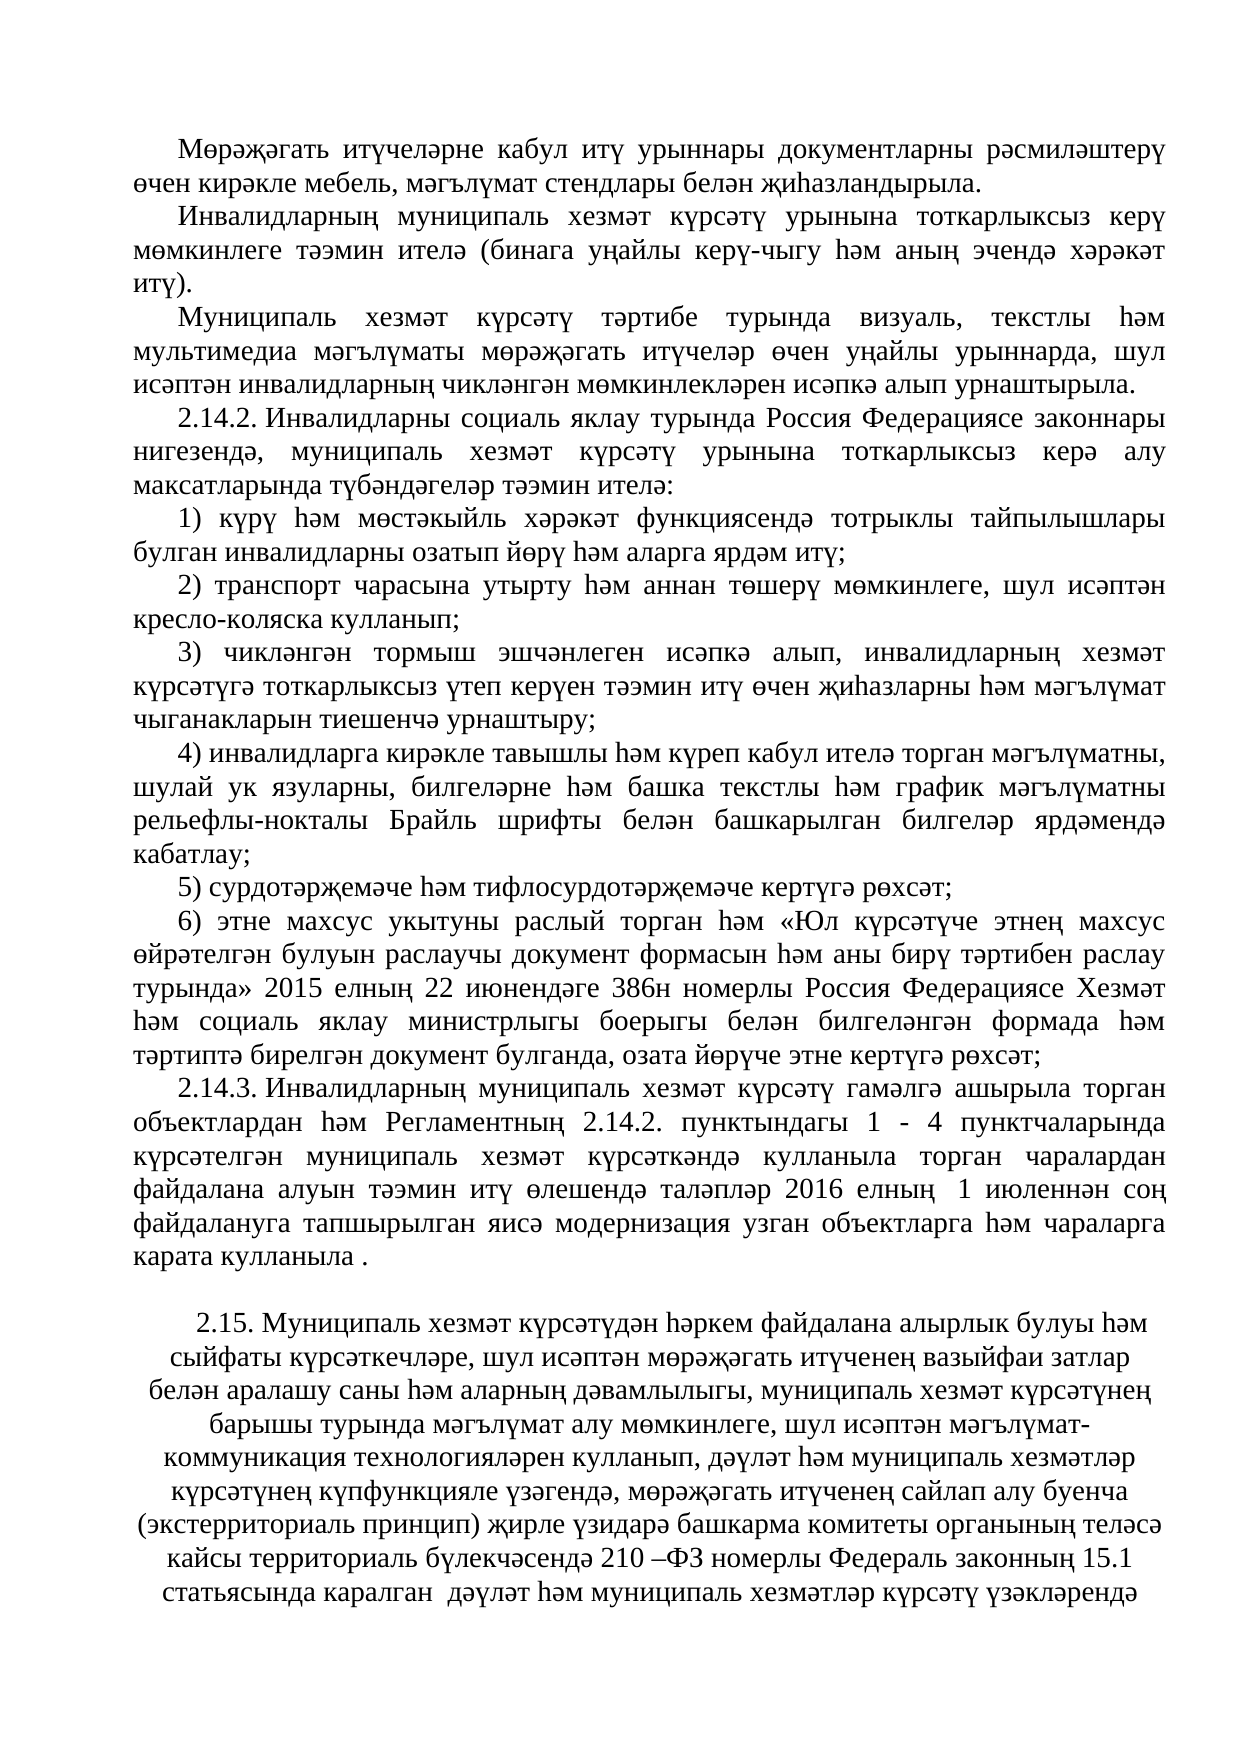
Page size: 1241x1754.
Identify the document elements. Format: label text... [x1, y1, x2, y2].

text 4) инвалидларга кирәкле тавышлы һәм күреп кабул ителә торган мәгълүматны, шулай ук язуларны, билгеләрне һәм башка текстлы һәм график мәгълүматны рельефлы-нокталы Брайль шрифты белән башкарылган билгеләр ярдәмендә кабатлау; [133, 735, 1167, 869]
text Муниципаль хезмәт күрсәтү тәртибе турында визуаль, текстлы һәм мультимедиа мәгълүматы мөрәҗәгать итүчеләр өчен уңайлы урыннарда, шул исәптән инвалидларның чикләнгән мөмкинлекләрен исәпкә алып урнаштырыла. [133, 299, 1167, 400]
text 2) транспорт чарасына утырту һәм аннан төшерү мөмкинлеге, шул исәптән кресло-коляска кулланып; [133, 567, 1167, 634]
text 2.14.2. Инвалидларны социаль яклау турында Россия Федерациясе законнары нигезендә, муниципаль хезмәт күрсәтү урынына тоткарлыксыз керә алу максатларында түбәндәгеләр тәэмин ителә: [133, 400, 1167, 500]
text 2.14.3. Инвалидларның муниципаль хезмәт күрсәтү гамәлгә ашырыла торган объектлардан һәм Регламентның 2.14.2. пунктындагы 1 - 4 пунктчаларында күрсәтелгән муниципаль хезмәт күрсәткәндә кулланыла торган чаралардан файдалана алуын тәэмин итү өлешендә таләпләр 2016 елның 1 июленнән соң файдалануга тапшырылган яисә модернизация узган объектларга һәм чараларга карата кулланыла . [133, 1071, 1167, 1272]
text 5) сурдотәрҗемәче һәм тифлосурдотәрҗемәче кертүгә рөхсәт; [133, 869, 1167, 903]
text 3) чикләнгән тормыш эшчәнлеген исәпкә алып, инвалидларның хезмәт күрсәтүгә тоткарлыксыз үтеп керүен тәэмин итү өчен җиһазларны һәм мәгълүмат чыганакларын тиешенчә урнаштыру; [133, 634, 1167, 735]
text 1) күрү һәм мөстәкыйль хәрәкәт функциясендә тотрыклы тайпылышлары булган инвалидларны озатып йөрү һәм аларга ярдәм итү; [133, 500, 1167, 567]
text Инвалидларның муниципаль хезмәт күрсәтү урынына тоткарлыксыз керү мөмкинлеге тәэмин ителә (бинага уңайлы керү-чыгу һәм аның эчендә хәрәкәт итү). [133, 198, 1167, 299]
text 6) этне махсус укытуны раслый торган һәм «Юл күрсәтүче этнең махсус өйрәтелгән булуын раслаучы документ формасын һәм аны бирү тәртибен раслау турында» 2015 елның 22 июнендәге 386н номерлы Россия Федерациясе Хезмәт һәм социаль яклау министрлыгы боерыгы белән билгеләнгән формада һәм тәртиптә бирелгән документ булганда, озата йөрүче этне кертүгә рөхсәт; [133, 903, 1167, 1071]
text Мөрәҗәгать итүчеләрне кабул итү урыннары документларны рәсмиләштерү өчен кирәкле мебель, мәгълүмат стендлары белән җиһазландырыла. [133, 131, 1167, 198]
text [133, 1305, 1167, 1607]
